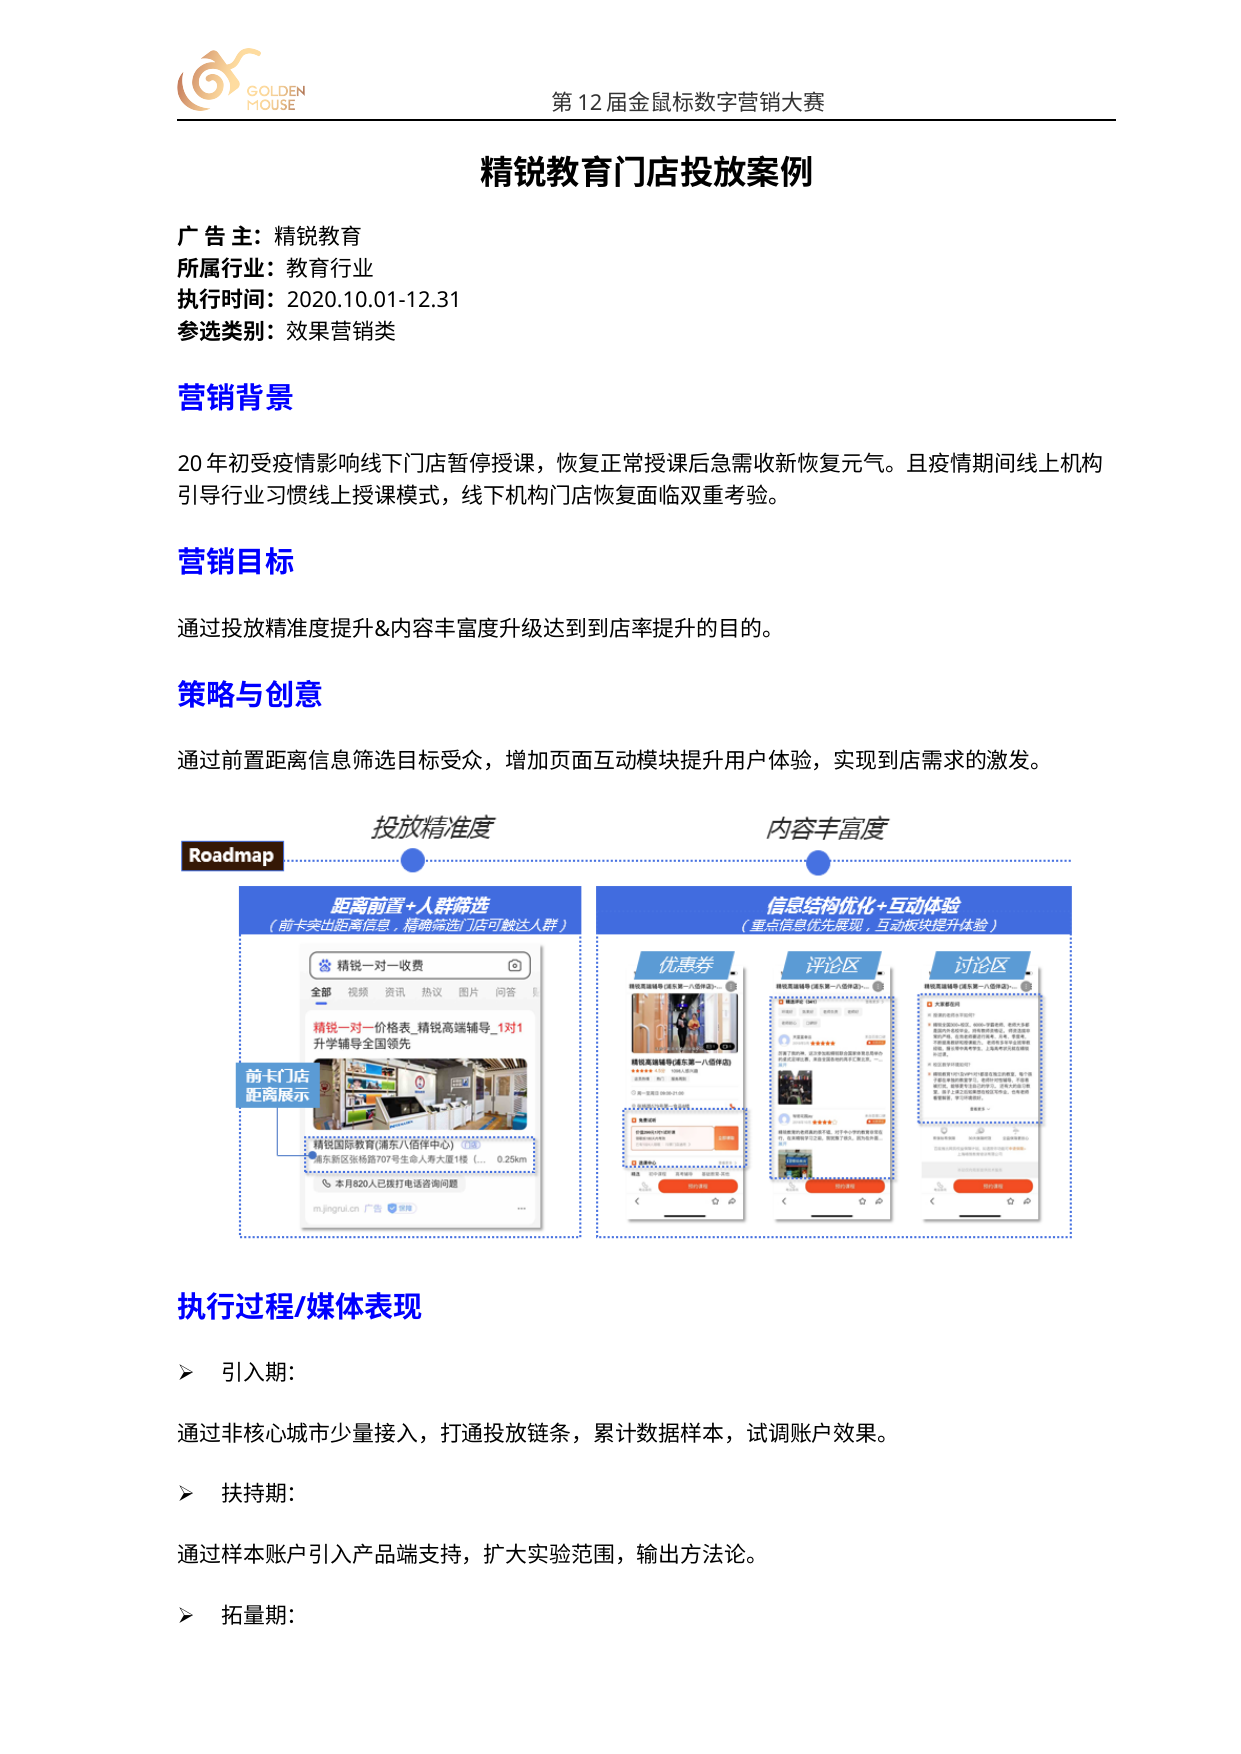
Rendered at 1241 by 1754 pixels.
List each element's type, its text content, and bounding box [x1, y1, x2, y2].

text 通过样本账户引入产品端支持，扩大实验范围，输出方法论。 [177, 1537, 1116, 1569]
text 执行过程/媒体表现 [177, 1283, 1116, 1326]
text 通过非核心城市少量接入，打通投放链条，累计数据样本，试调账户效果。 [177, 1416, 1116, 1447]
list 扶持期： [177, 1476, 1116, 1508]
text 策略与创意 [177, 671, 1116, 714]
text 通过前置距离信息筛选目标受众，增加页面互动模块提升用户体验，实现到店需求的激发。 [177, 743, 1116, 774]
text 通过投放精准度提升&内容丰富度升级达到到店率提升的目的。 [177, 611, 1116, 642]
picture [177, 803, 1116, 1254]
text 精锐教育门店投放案例 [177, 146, 1116, 194]
picture [177, 48, 305, 111]
text 参选类别：效果营销类 [177, 314, 1116, 346]
text 广 告 主：精锐教育 [177, 219, 1116, 251]
text 营销目标 [177, 539, 1116, 581]
list 引入期： [177, 1355, 1116, 1386]
list 拓量期： [177, 1598, 1116, 1630]
text 营销背景 [177, 375, 1116, 417]
text 执行时间：2020.10.01-12.31 [177, 282, 1116, 314]
text 20年初受疫情影响线下门店暂停授课，恢复正常授课后急需收新恢复元气。且疫情期间线上机构引导行业习惯线上授课模式，线下机构门店恢复面临双重考验。 [177, 446, 1116, 510]
text 所属行业：教育行业 [177, 251, 1116, 282]
